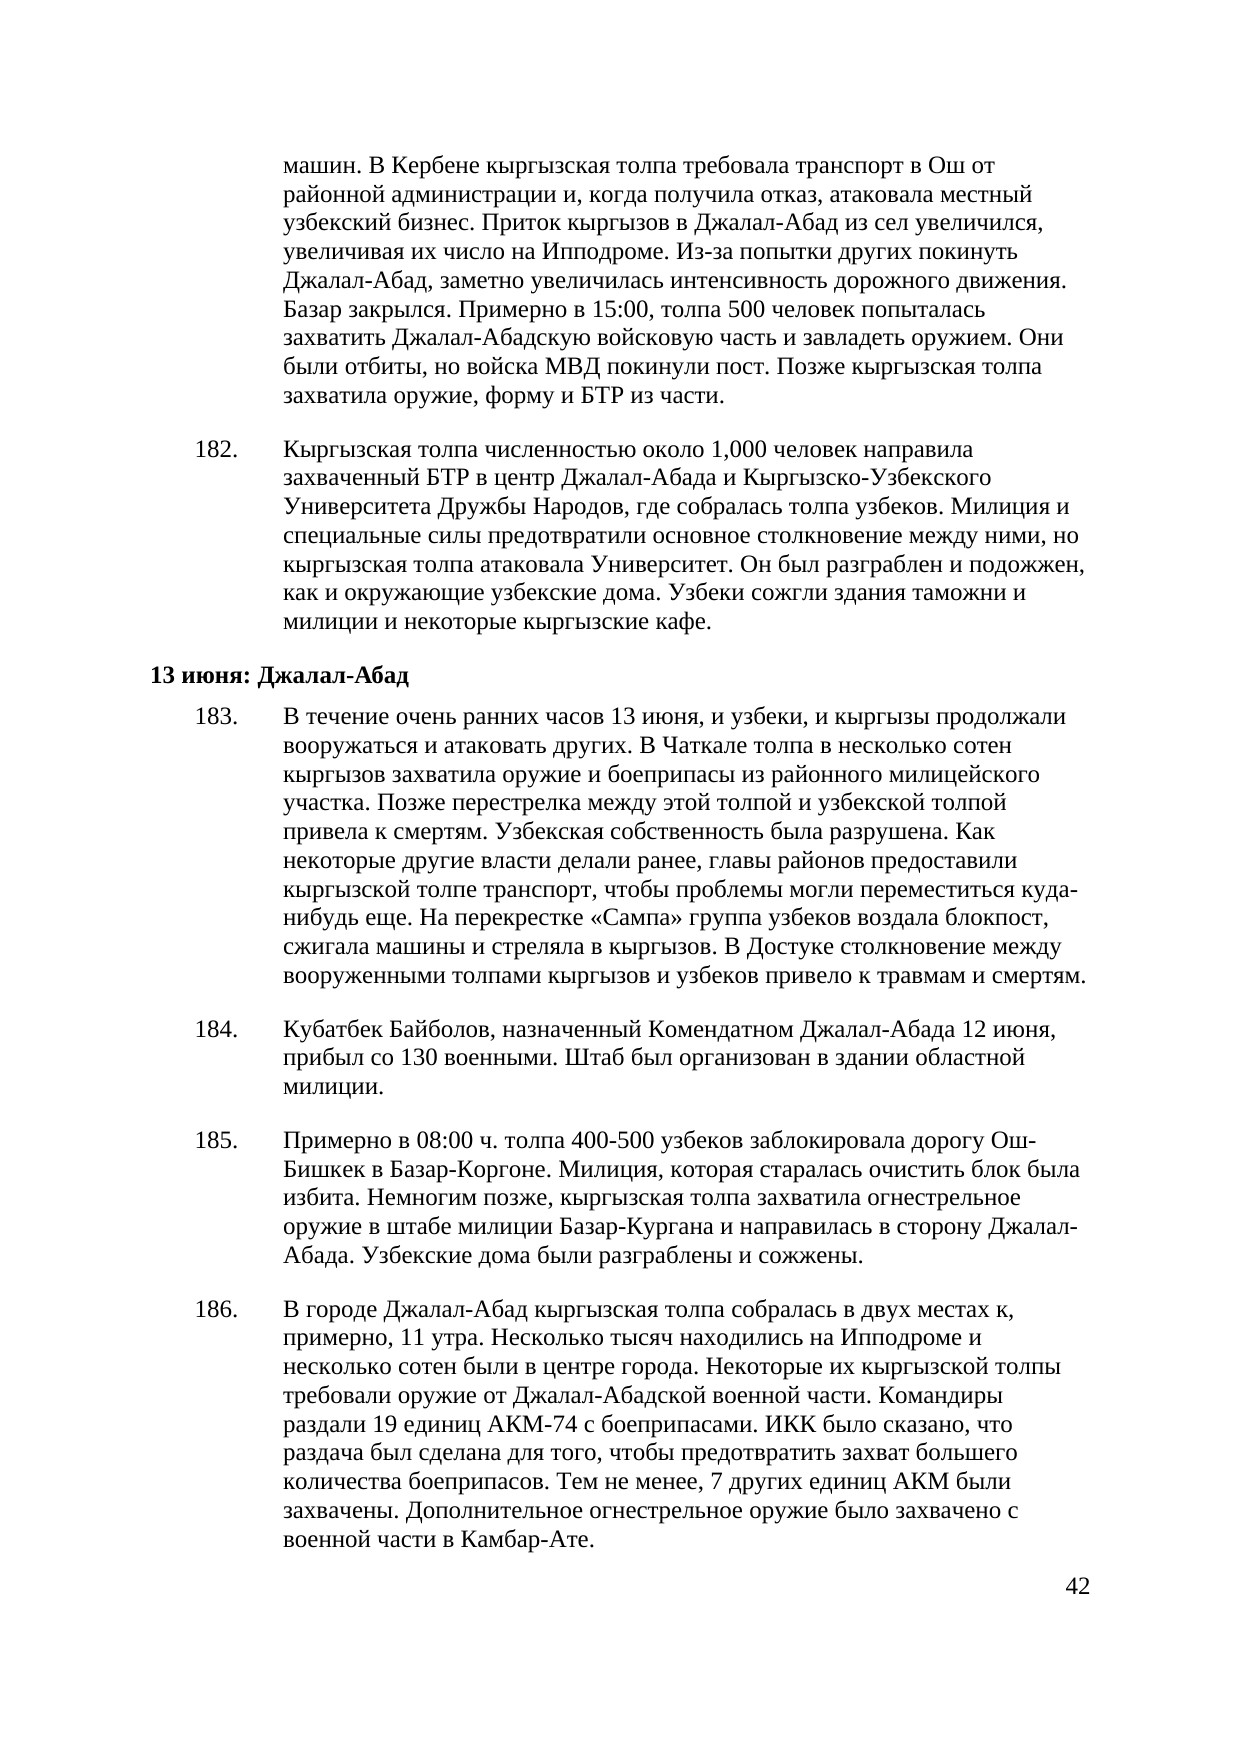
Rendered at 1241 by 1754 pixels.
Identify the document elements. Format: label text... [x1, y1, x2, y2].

text В городе Джалал-Абад кыргызская толпа собралась в двух местах к, примерно, 11 утра. Несколько тысяч находились на Ипподроме и несколько сотен были в центре города. Некоторые их кыргызской толпы требовали оружие от Джалал-Абадской военной части. Командиры раздали 19 единиц АКМ-74 с боеприпасами. ИКК было сказано, что раздача был сделана для того, чтобы предотвратить захват большего количества боеприпасов. Тем не менее, 7 других единиц АКМ были захвачены. Дополнительное огнестрельное оружие было захвачено с военной части в Камбар-Ате. [194, 1294, 1090, 1552]
text Кыргызская толпа численностью около 1,000 человек направила захваченный БТР в центр Джалал-Абада и Кыргызско-Узбекского Университета Дружбы Народов, где собралась толпа узбеков. Милиция и специальные силы предотвратили основное столкновение между ними, но кыргызская толпа атаковала Университет. Он был разграблен и подожжен, как и окружающие узбекские дома. Узбеки сожгли здания таможни и милиции и некоторые кыргызские кафе. [194, 434, 1090, 635]
text В течение очень ранних часов 13 июня, и узбеки, и кыргызы продолжали вооружаться и атаковать других. В Чаткале толпа в несколько сотен кыргызов захватила оружие и боеприпасы из районного милицейского участка. Позже перестрелка между этой толпой и узбекской толпой привела к смертям. Узбекская собственность была разрушена. Как некоторые другие власти делали ранее, главы районов предоставили кыргызской толпе транспорт, чтобы проблемы могли переместиться куда-нибудь еще. На перекрестке «Сампа» группа узбеков воздала блокпост, сжигала машины и стреляла в кыргызов. В Достуке столкновение между вооруженными толпами кыргызов и узбеков привело к травмам и смертям. [194, 701, 1090, 989]
text Примерно в 08:00 ч. толпа 400-500 узбеков заблокировала дорогу Ош-Бишкек в Базар-Коргоне. Милиция, которая старалась очистить блок была избита. Немногим позже, кыргызская толпа захватила огнестрельное оружие в штабе милиции Базар-Кургана и направилась в сторону Джалал-Абада. Узбекские дома были разграблены и сожжены. [194, 1125, 1090, 1269]
subtitle 13 июня: Джалал-Абад [150, 660, 1090, 689]
text Кубатбек Байболов, назначенный Комендатном Джалал-Абада 12 июня, прибыл со 130 военными. Штаб был организован в здании областной милиции. [194, 1014, 1090, 1100]
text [194, 150, 1090, 409]
